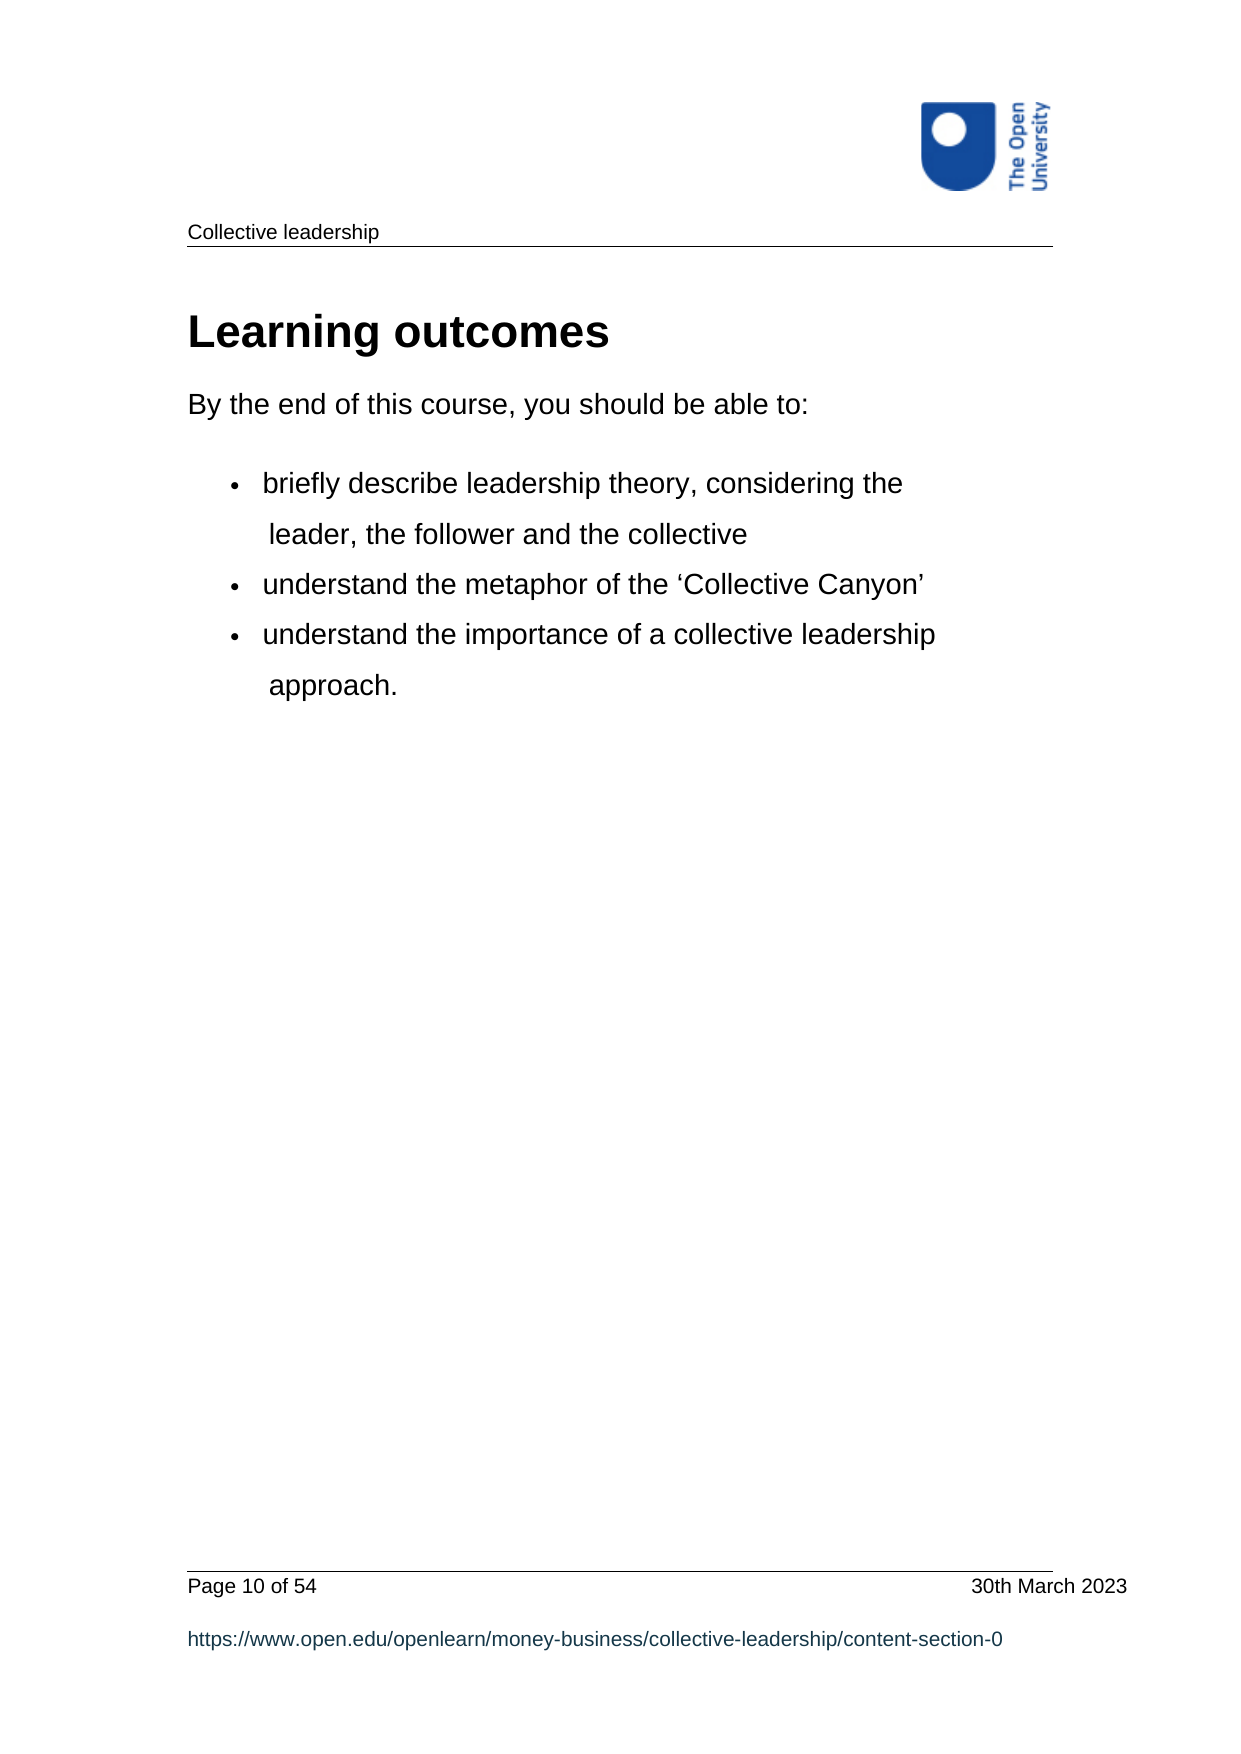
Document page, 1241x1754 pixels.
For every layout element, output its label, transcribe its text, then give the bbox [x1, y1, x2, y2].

list understand the metaphor of the ‘Collective Canyon’ [231, 567, 972, 601]
list understand the importance of a collective leadership approach. [231, 617, 972, 701]
picture [921, 102, 1052, 191]
subtitle Learning outcomes [187, 305, 1053, 358]
list briefly describe leadership theory, considering the leader, the follower and the collective [231, 466, 972, 550]
text By the end of this course, you should be able to: [187, 387, 1053, 420]
